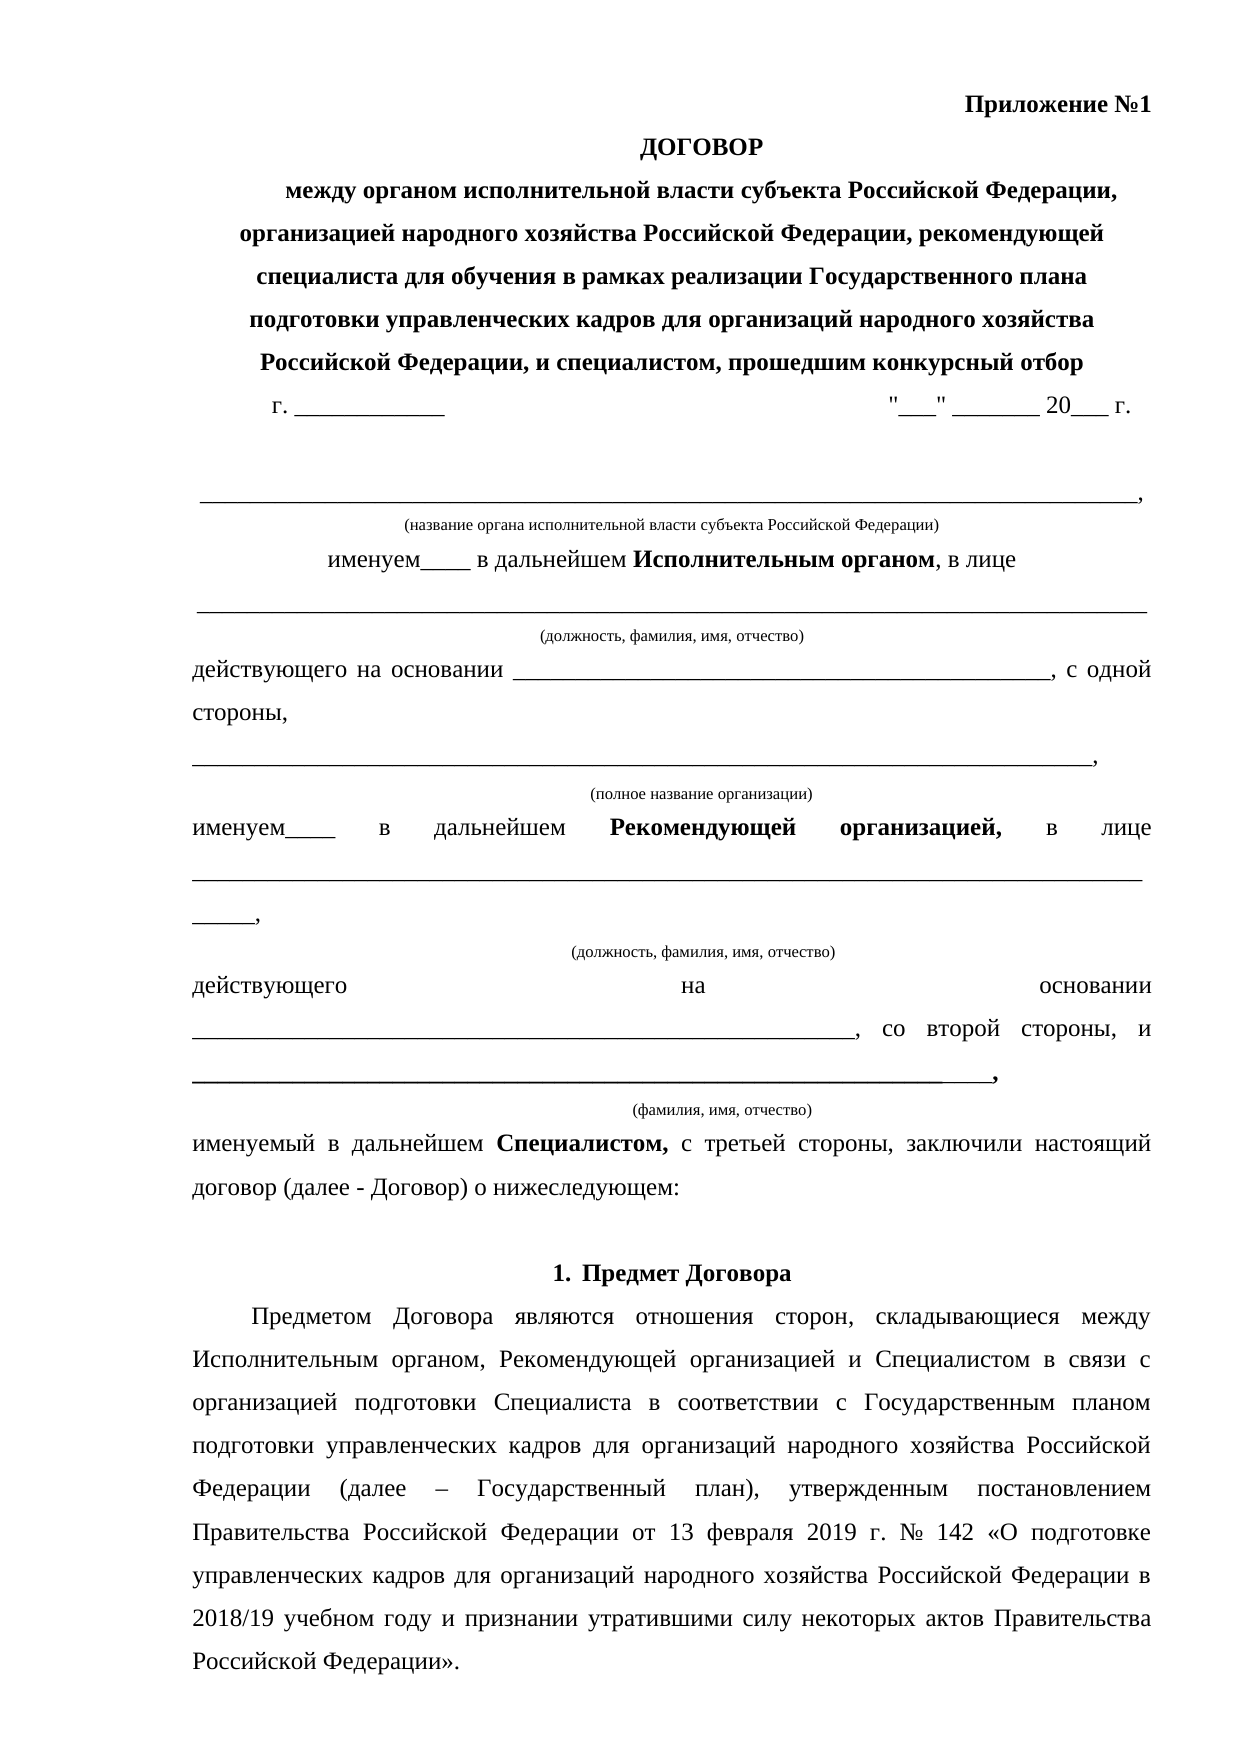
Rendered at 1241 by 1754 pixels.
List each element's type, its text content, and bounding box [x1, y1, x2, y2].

text именуем____ в дальнейшем Рекомендующей организацией, в лице _________________________________________________________________________________, [192, 812, 1152, 927]
text Приложение №1 [192, 89, 1152, 117]
list Предмет Договора [192, 1258, 1152, 1287]
text (фамилия, имя, отчество) [192, 1100, 1152, 1119]
text между органом исполнительной власти субъекта Российской Федерации, организацией народного хозяйства Российской Федерации, рекомендующей специалиста для обучения в рамках реализации Государственного плана подготовки управленческих кадров для организаций народного хозяйства Российской Федерации, и специалистом, прошедшим конкурсный отбор [192, 175, 1152, 376]
text действующего на основании ___________________________________________, с одной стороны, ________________________________________________________________________, [192, 654, 1152, 769]
text г. ____________ "___" _______ 20___ г. [192, 391, 1152, 419]
text именуемый в дальнейшем Специалистом, с третьей стороны, заключили настоящий договор (далее - Договор) о нижеследующем: [192, 1128, 1152, 1200]
text Предметом Договора являются отношения сторон, складывающиеся между Исполнительным органом, Рекомендующей организацией и Специалистом в связи с организацией подготовки Специалиста в соответствии с Государственным планом подготовки управленческих кадров для организаций народного хозяйства Российской Федерации (далее – Государственный план), утвержденным постановлением Правительства Российской Федерации от 13 февраля 2019 г. № 142 «О подготовке управленческих кадров для организаций народного хозяйства Российской Федерации в 2018/19 учебном году и признании утратившими силу некоторых актов Правительства Российской Федерации». [192, 1301, 1152, 1675]
text ____________________________________________________________________________ (должность, фамилия, имя, отчество) [192, 587, 1152, 644]
text ___________________________________________________________________________, (название органа исполнительной власти субъекта Российской Федерации) [192, 477, 1152, 534]
text действующего на основании _____________________________________________________, со второй стороны, и ________________________________________________________________, [192, 970, 1152, 1085]
text (полное название организации) [192, 783, 1152, 803]
text (должность, фамилия, имя, отчество) [192, 942, 1152, 961]
text именуем____ в дальнейшем Исполнительным органом, в лице [192, 544, 1152, 573]
text ДОГОВОР [192, 132, 1152, 161]
